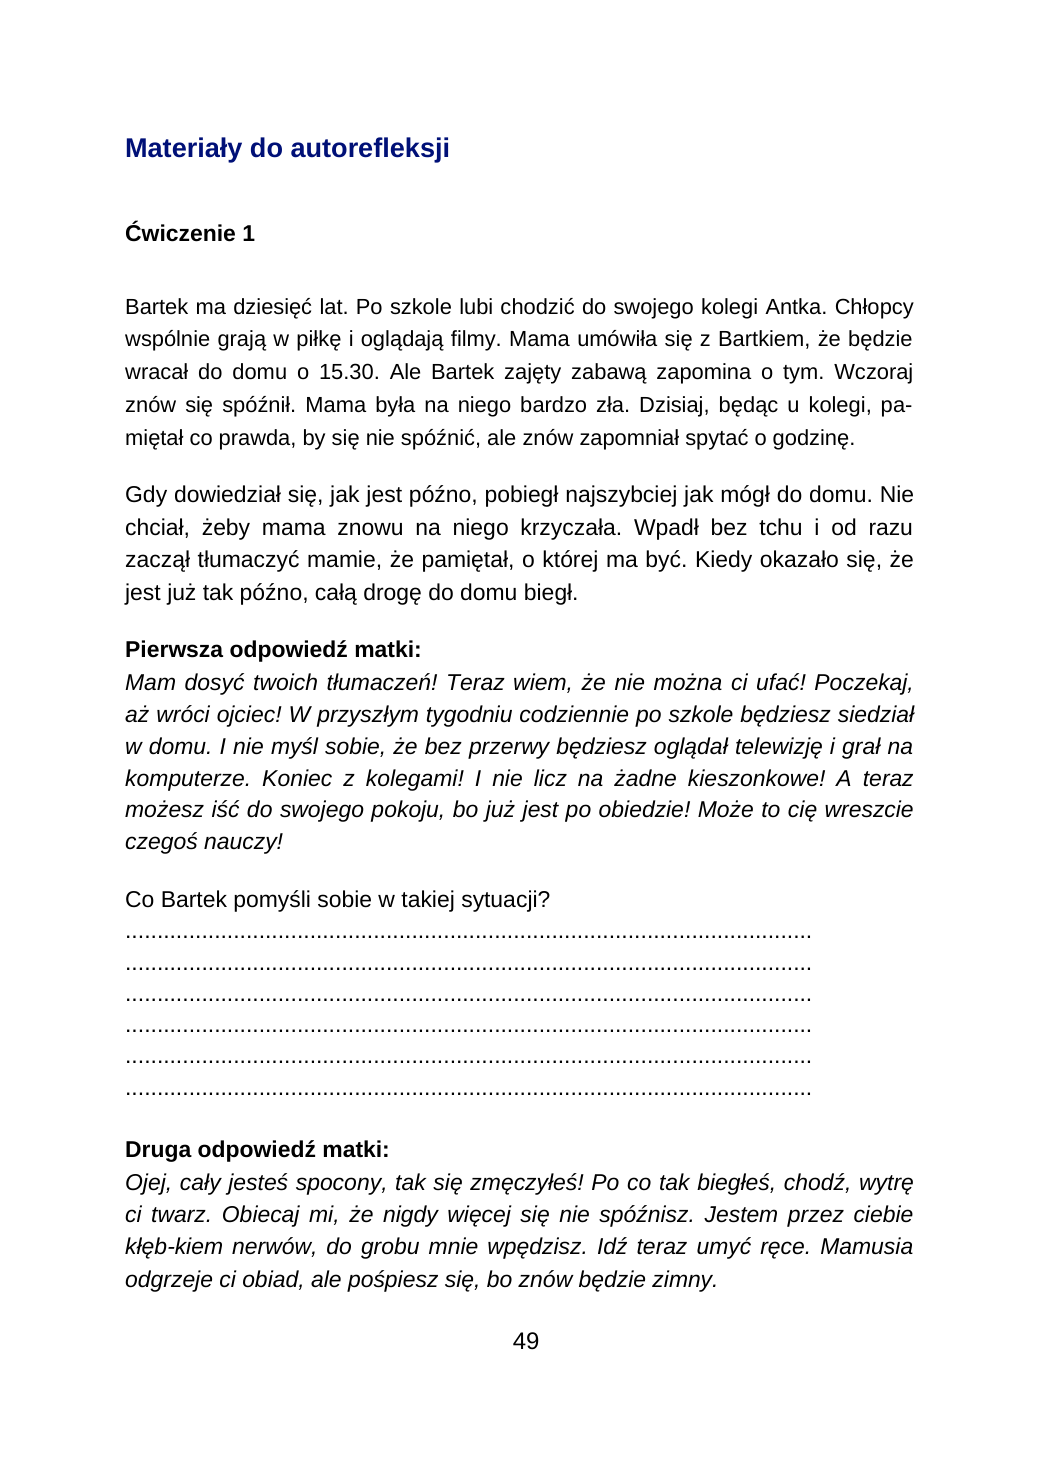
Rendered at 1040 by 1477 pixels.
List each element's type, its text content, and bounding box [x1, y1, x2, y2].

text Gdy dowiedział się, jak jest późno, pobiegł najszybciej jak mógł do domu. Nie chciał, żeby mama znowu na niego krzyczała. Wpadł bez tchu i od razu zaczął tłumaczyć mamie, że pamiętał, o której ma być. Kiedy okazało się, że jest już tak późno, całą drogę do domu biegł. [125, 481, 914, 605]
text ............................................................................................................ [125, 917, 914, 944]
text ............................................................................................................ [125, 949, 914, 975]
text ............................................................................................................ [125, 1074, 914, 1100]
text Ojej, cały jesteś spocony, tak się zmęczyłeś! Po co tak biegłeś, chodź, wytrę ci twarz. Obiecaj mi, że nigdy więcej się nie spóźnisz. Jestem przez ciebie kłęb-kiem nerwów, do grobu mnie wpędzisz. Idź teraz umyć ręce. Mamusia odgrzeje ci obiad, ale pośpiesz się, bo znów będzie zimny. [125, 1168, 914, 1292]
text ............................................................................................................ [125, 980, 914, 1006]
text Bartek ma dziesięć lat. Po szkole lubi chodzić do swojego kolegi Antka. Chłopcy wspólnie grają w piłkę i oglądają filmy. Mama umówiła się z Bartkiem, że będzie wracał do domu o 15.30. Ale Bartek zajęty zabawą zapomina o tym. Wczoraj znów się spóźnił. Mama była na niego bardzo zła. Dzisiaj, będąc u kolegi, pa-miętał co prawda, by się nie spóźnić, ale znów zapomniał spytać o godzinę. [125, 294, 914, 450]
text Co Bartek pomyśli sobie w takiej sytuacji? [125, 886, 914, 913]
text Mam dosyć twoich tłumaczeń! Teraz wiem, że nie można ci ufać! Poczekaj, aż wróci ojciec! W przyszłym tygodniu codziennie po szkole będziesz siedział w domu. I nie myśl sobie, że bez przerwy będziesz oglądał telewizję i grał na komputerze. Koniec z kolegami! I nie licz na żadne kieszonkowe! A teraz możesz iść do swojego pokoju, bo już jest po obiedzie! Może to cię wreszcie czegoś nauczy! [125, 669, 914, 854]
text ............................................................................................................ [125, 1042, 914, 1069]
text Materiały do autorefleksji [125, 132, 914, 164]
text Pierwsza odpowiedź matki: [125, 636, 914, 663]
text 49 [125, 1327, 927, 1355]
text Ćwiczenie 1 [125, 220, 914, 247]
text Druga odpowiedź matki: [125, 1136, 914, 1162]
text ............................................................................................................ [125, 1011, 914, 1038]
